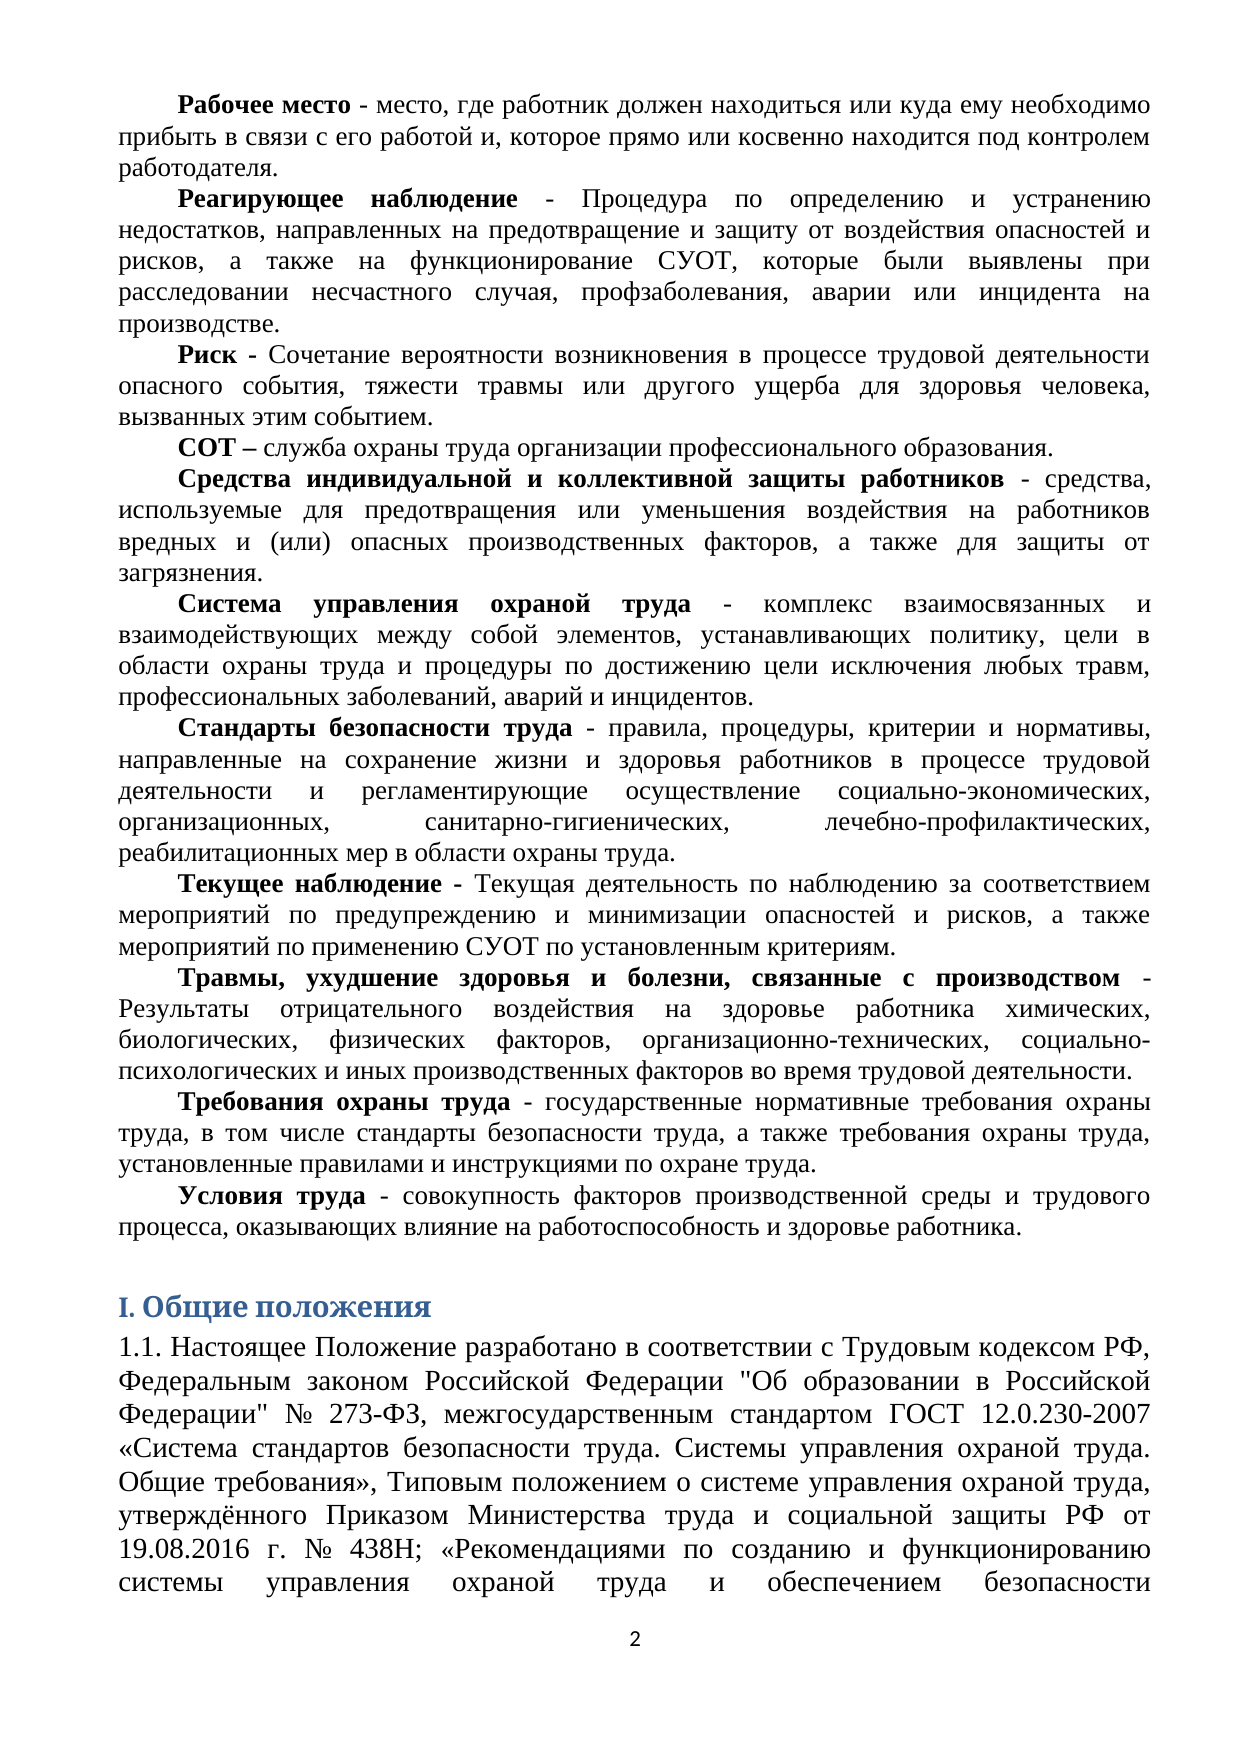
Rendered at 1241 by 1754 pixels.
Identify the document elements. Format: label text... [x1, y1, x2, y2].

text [118, 1329, 1152, 1598]
text Реагирующее наблюдение - Процедура по определению и устранению недостатков, направленных на предотвращение и защиту от воздействия опасностей и рисков, а также на функционирование СУОТ, которые были выявлены при расследовании несчастного случая, профзаболевания, аварии или инцидента на производстве. [118, 182, 1152, 338]
text Требования охраны труда - государственные нормативные требования охраны труда, в том числе стандарты безопасности труда, а также требования охраны труда, установленные правилами и инструкциями по охране труда. [118, 1085, 1152, 1179]
text Условия труда - совокупность факторов производственной среды и трудового процесса, оказывающих влияние на работоспособность и здоровье работника. [118, 1179, 1152, 1241]
text Рабочее место - место, где работник должен находиться или куда ему необходимо прибыть в связи с его работой и, которое прямо или косвенно находится под контролем работодателя. [118, 89, 1152, 182]
text Риск - Сочетание вероятности возникновения в процессе трудовой деятельности опасного события, тяжести травмы или другого ущерба для здоровья человека, вызванных этим событием. [118, 338, 1152, 431]
subtitle I. Общие положения [118, 1291, 1152, 1324]
text Стандарты безопасности труда - правила, процедуры, критерии и нормативы, направленные на сохранение жизни и здоровья работников в процессе трудовой деятельности и регламентирующие осуществление социально-экономических, организационных, санитарно-гигиенических, лечебно-профилактических, реабилитационных мер в области охраны труда. [118, 712, 1152, 867]
text Текущее наблюдение - Текущая деятельность по наблюдению за соответствием мероприятий по предупреждению и минимизации опасностей и рисков, а также мероприятий по применению СУОТ по установленным критериям. [118, 867, 1152, 961]
text Система управления охраной труда - комплекс взаимосвязанных и взаимодействующих между собой элементов, устанавливающих политику, цели в области охраны труда и процедуры по достижению цели исключения любых травм, профессиональных заболеваний, аварий и инцидентов. [118, 587, 1152, 712]
text Травмы, ухудшение здоровья и болезни, связанные с производством - Результаты отрицательного воздействия на здоровье работника химических, биологических, физических факторов, организационно-технических, социально-психологических и иных производственных факторов во время трудовой деятельности. [118, 961, 1152, 1085]
text СОТ – служба охраны труда организации профессионального образования. [118, 431, 1152, 462]
text Средства индивидуальной и коллективной защиты работников - средства, используемые для предотвращения или уменьшения воздействия на работников вредных и (или) опасных производственных факторов, а также для защиты от загрязнения. [118, 462, 1152, 587]
